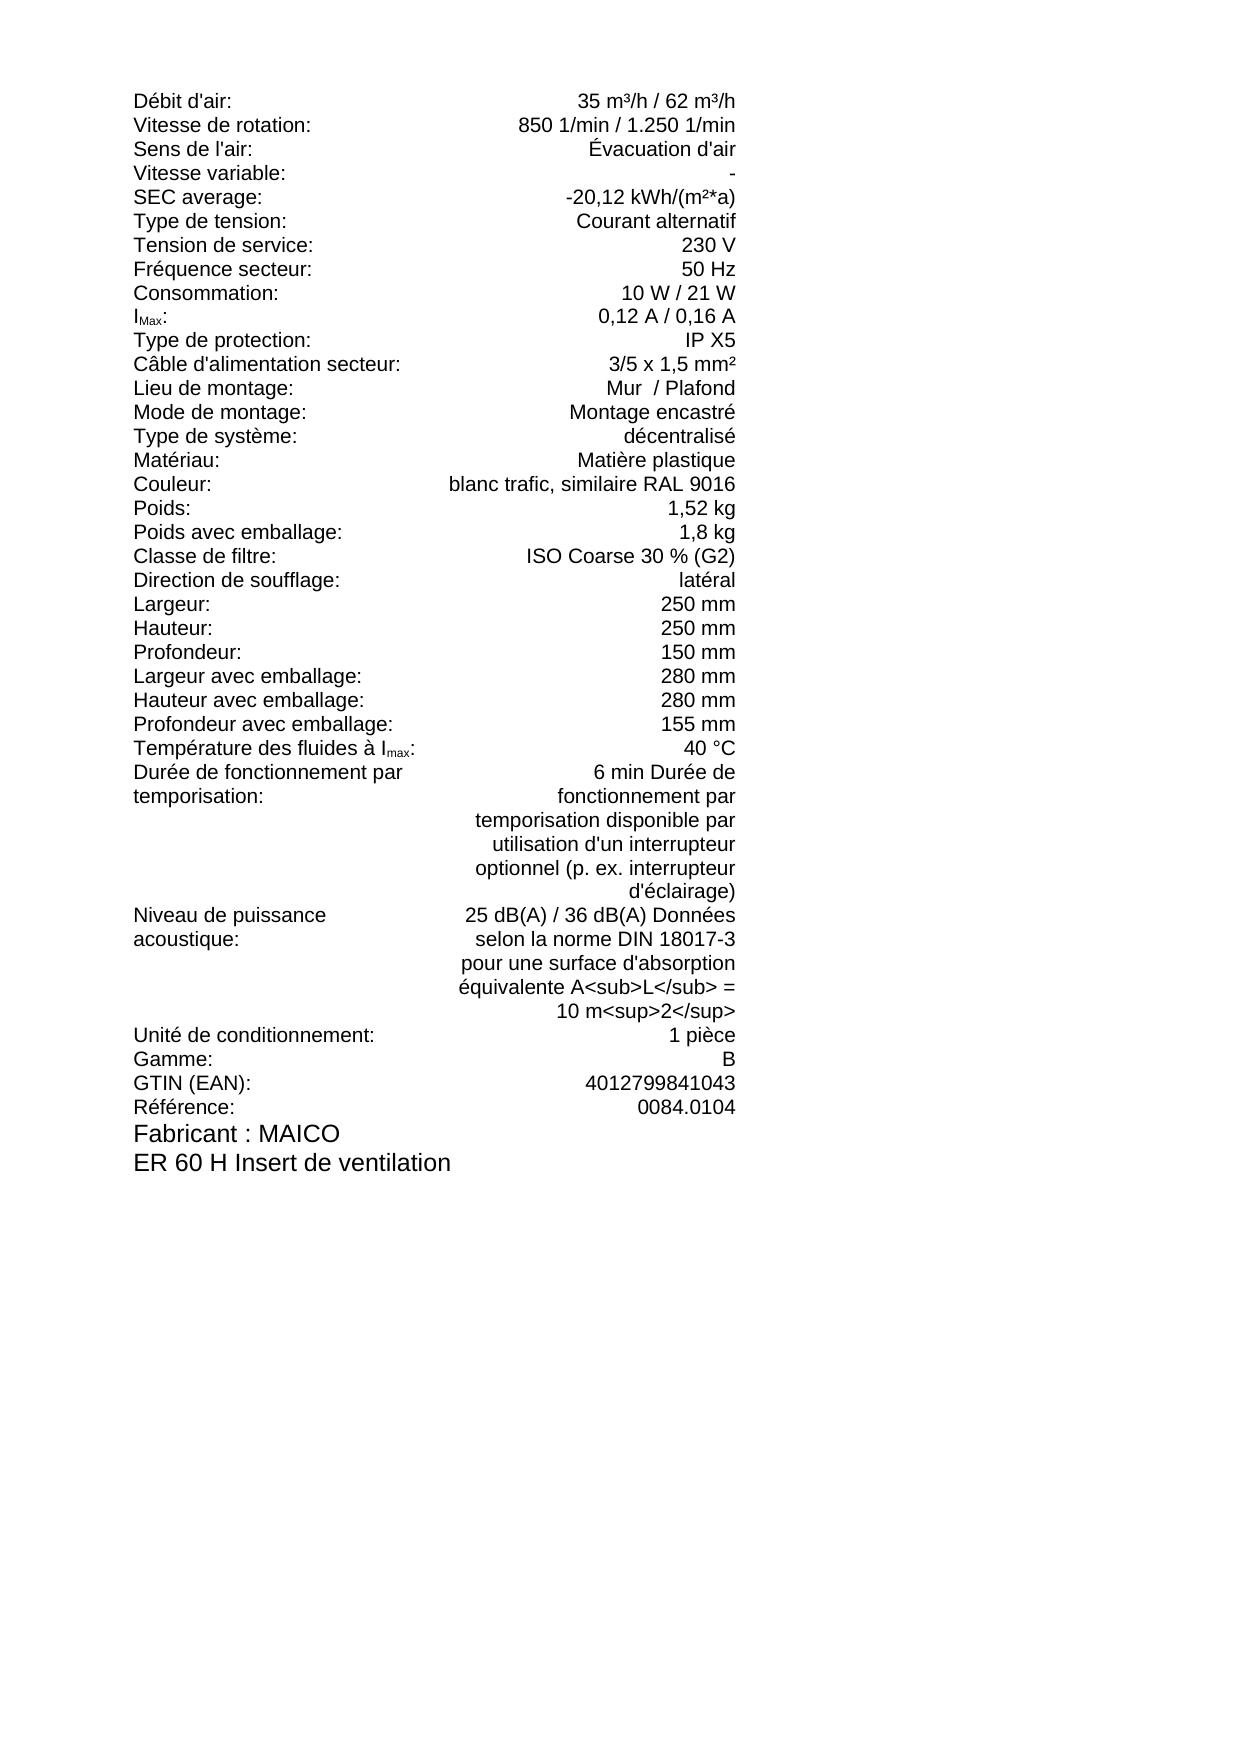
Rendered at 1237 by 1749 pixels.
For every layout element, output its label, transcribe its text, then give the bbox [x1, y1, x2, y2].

table_cell Gamme: [122, 1047, 434, 1071]
table_cell 150 mm [434, 640, 747, 664]
table_cell 280 mm [434, 688, 747, 712]
table_cell B [434, 1047, 747, 1071]
table_cell Lieu de montage: [122, 376, 434, 400]
table_cell 35 m³/h / 62 m³/h [434, 89, 747, 113]
table_cell 1,8 kg [434, 520, 747, 544]
table_cell 230 V [434, 233, 747, 256]
table_cell Mur / Plafond [434, 376, 747, 400]
text Fabricant : MAICO [133, 1119, 1148, 1148]
table_cell 10 W / 21 W [434, 280, 747, 304]
table_cell Unité de conditionnement: [122, 1023, 434, 1047]
table_cell Vitesse de rotation: [122, 113, 434, 137]
table_cell 50 Hz [434, 256, 747, 280]
table_cell Tension de service: [122, 233, 434, 256]
table_cell -20,12 kWh/(m²*a) [434, 185, 747, 208]
table_cell Poids avec emballage: [122, 520, 434, 544]
table_cell Profondeur: [122, 640, 434, 664]
table_cell Classe de filtre: [122, 544, 434, 568]
table_cell Montage encastré [434, 400, 747, 424]
table_cell ISO Coarse 30 % (G2) [434, 544, 747, 568]
table_cell IMax: [122, 304, 434, 328]
table_cell Température des fluides à Imax: [122, 736, 434, 759]
table_cell Matériau: [122, 448, 434, 472]
table_cell Évacuation d'air [434, 137, 747, 161]
table_cell Référence: [122, 1095, 434, 1119]
table_cell 850 1/min / 1.250 1/min [434, 113, 747, 137]
table_cell Courant alternatif [434, 209, 747, 232]
table_cell 250 mm [434, 592, 747, 616]
table_cell Type de système: [122, 424, 434, 448]
table_cell Hauteur avec emballage: [122, 688, 434, 712]
table_cell décentralisé [434, 424, 747, 448]
table_cell 3/5 x 1,5 mm² [434, 352, 747, 376]
table_cell Niveau de puissance acoustique: [122, 903, 434, 1023]
table_cell 1,52 kg [434, 496, 747, 520]
table_cell Hauteur: [122, 616, 434, 640]
table_cell Matière plastique [434, 448, 747, 472]
table_cell 250 mm [434, 616, 747, 640]
table_cell - [434, 161, 747, 184]
table_cell Sens de l'air: [122, 137, 434, 161]
table_cell IP X5 [434, 328, 747, 352]
table_cell Type de protection: [122, 328, 434, 352]
table_cell 25 dB(A) / 36 dB(A) Données selon la norme DIN 18017-3 pour une surface d'absorption équivalente A<sub>L</sub> = 10 m<sup>2</sup> [434, 903, 747, 1023]
table_cell Poids: [122, 496, 434, 520]
table_cell Direction de soufflage: [122, 568, 434, 592]
text ER 60 H Insert de ventilation [133, 1148, 1148, 1176]
table_cell SEC average: [122, 185, 434, 208]
table_cell Vitesse variable: [122, 161, 434, 184]
table_cell blanc trafic, similaire RAL 9016 [434, 472, 747, 496]
table_cell 0084.0104 [434, 1095, 747, 1119]
table_cell 1 pièce [434, 1023, 747, 1047]
table_cell Largeur: [122, 592, 434, 616]
table_cell GTIN (EAN): [122, 1071, 434, 1095]
table_cell Durée de fonctionnement par temporisation: [122, 760, 434, 903]
table_cell Couleur: [122, 472, 434, 496]
table_cell Fréquence secteur: [122, 256, 434, 280]
table_cell Largeur avec emballage: [122, 664, 434, 688]
table_cell Mode de montage: [122, 400, 434, 424]
table_cell latéral [434, 568, 747, 592]
table_cell 0,12 A / 0,16 A [434, 304, 747, 328]
table_cell 155 mm [434, 712, 747, 736]
table_cell Consommation: [122, 280, 434, 304]
table_cell Profondeur avec emballage: [122, 712, 434, 736]
table_cell 40 °C [434, 736, 747, 759]
table_cell 4012799841043 [434, 1071, 747, 1095]
table_cell Câble d'alimentation secteur: [122, 352, 434, 376]
table_cell Type de tension: [122, 209, 434, 232]
table_cell 6 min Durée de fonctionnement par temporisation disponible par utilisation d'un interrupteur optionnel (p. ex. interrupteur d'éclairage) [434, 760, 747, 903]
table_cell 280 mm [434, 664, 747, 688]
table_cell Débit d'air: [122, 89, 434, 113]
